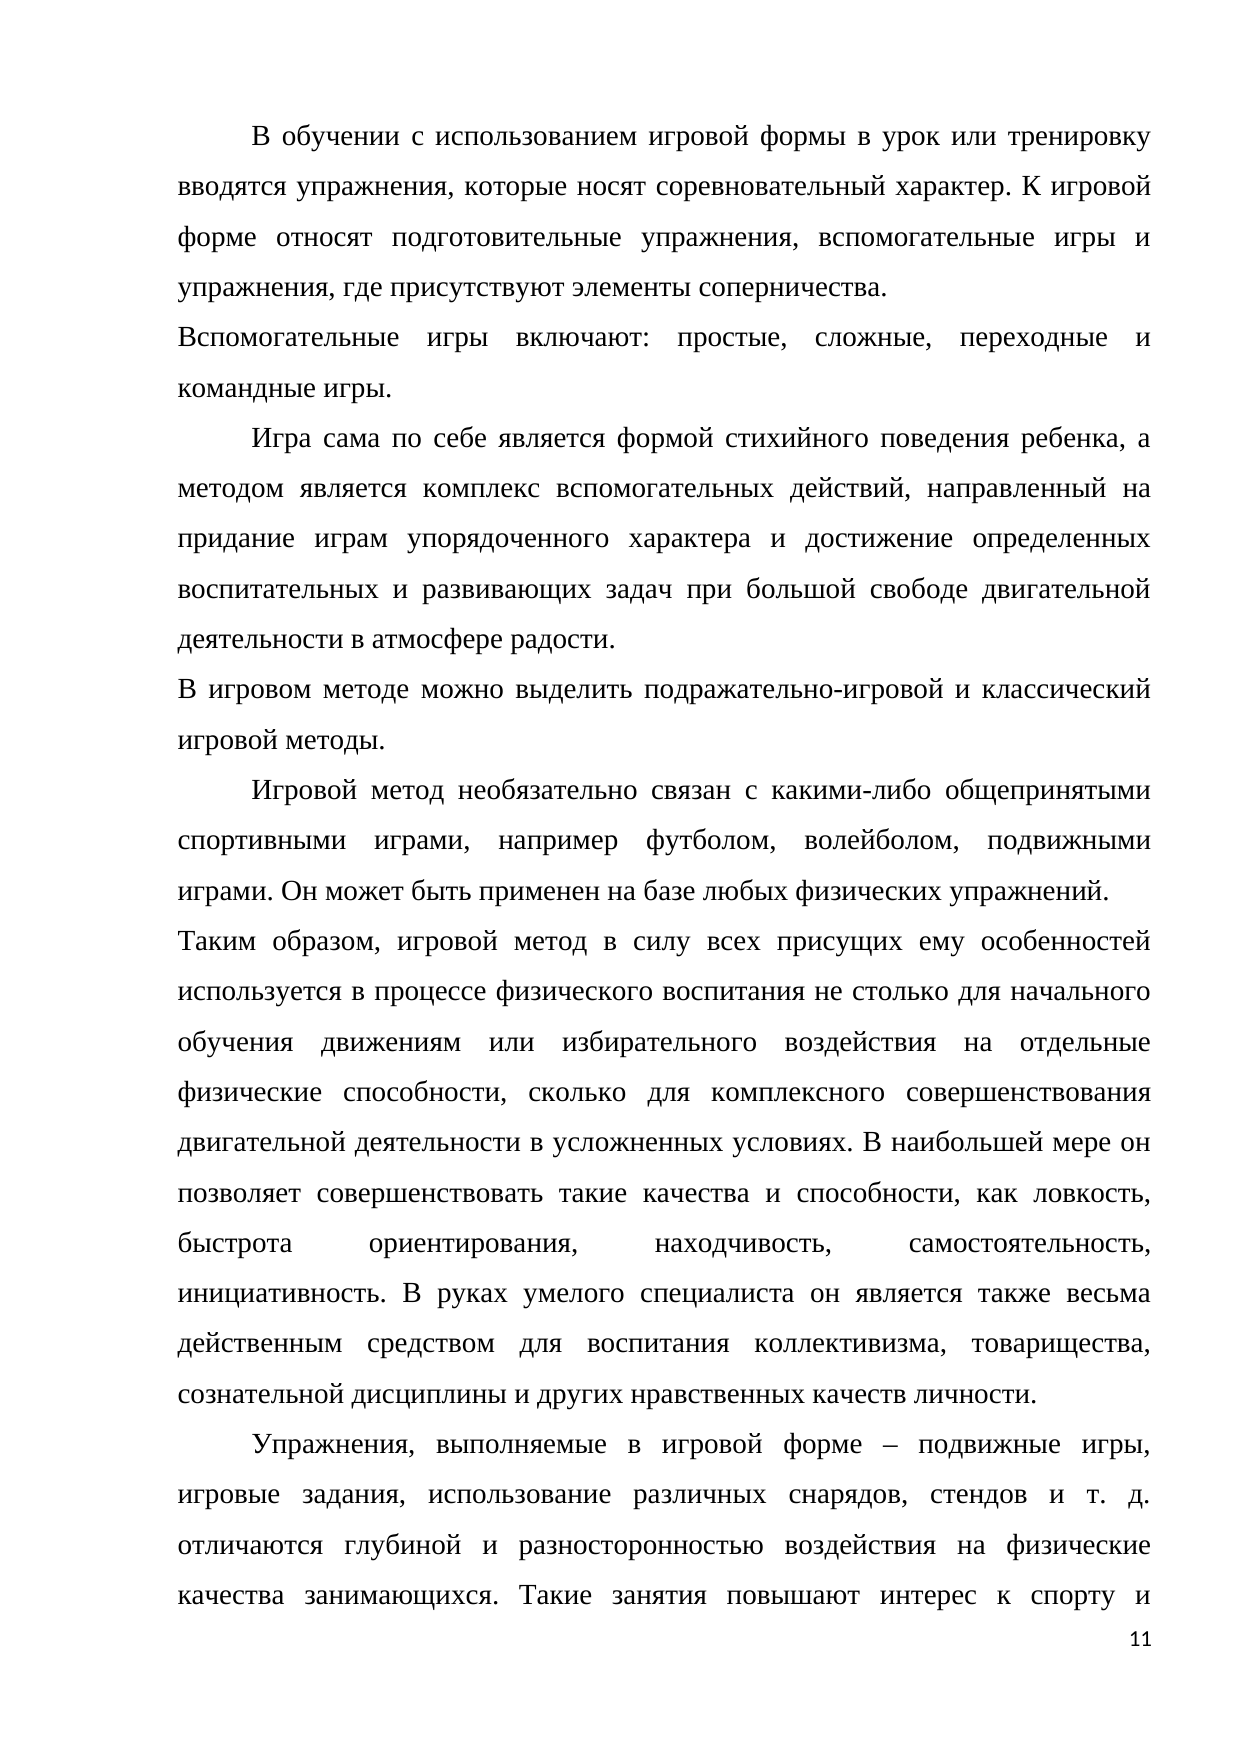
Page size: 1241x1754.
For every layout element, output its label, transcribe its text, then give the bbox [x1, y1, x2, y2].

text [177, 1426, 1152, 1611]
text Вспомогательные игры включают: простые, сложные, переходные и командные игры. [177, 319, 1152, 403]
text Игровой метод необязательно связан с какими-либо общепринятыми спортивными играми, например футболом, волейболом, подвижными играми. Он может быть применен на базе любых физических упражнений. [177, 772, 1152, 906]
text В обучении с использованием игровой формы в урок или тренировку вводятся упражнения, которые носят соревновательный характер. К игровой форме относят подготовительные упражнения, вспомогательные игры и упражнения, где присутствуют элементы соперничества. [177, 118, 1152, 303]
text В игровом методе можно выделить подражательно-игровой и классический игровой методы. [177, 672, 1152, 755]
text Таким образом, игровой метод в силу всех присущих ему особенностей используется в процессе физического воспитания не столько для начального обучения движениям или избирательного воздействия на отдельные физические способности, сколько для комплексного совершенствования двигательной деятельности в усложненных условиях. В наибольшей мере он позволяет совершенствовать такие качества и способности, как ловкость, быстрота ориентирования, находчивость, самостоятельность, инициативность. В руках умелого специалиста он является также весьма действенным средством для воспитания коллективизма, товарищества, сознательной дисциплины и других нравственных качеств личности. [177, 923, 1152, 1409]
text Игра сама по себе является формой стихийного поведения ребенка, а методом является комплекс вспомогательных действий, направленный на придание играм упорядоченного характера и достижение определенных воспитательных и развивающих задач при большой свободе двигательной деятельности в атмосфере радости. [177, 420, 1152, 655]
